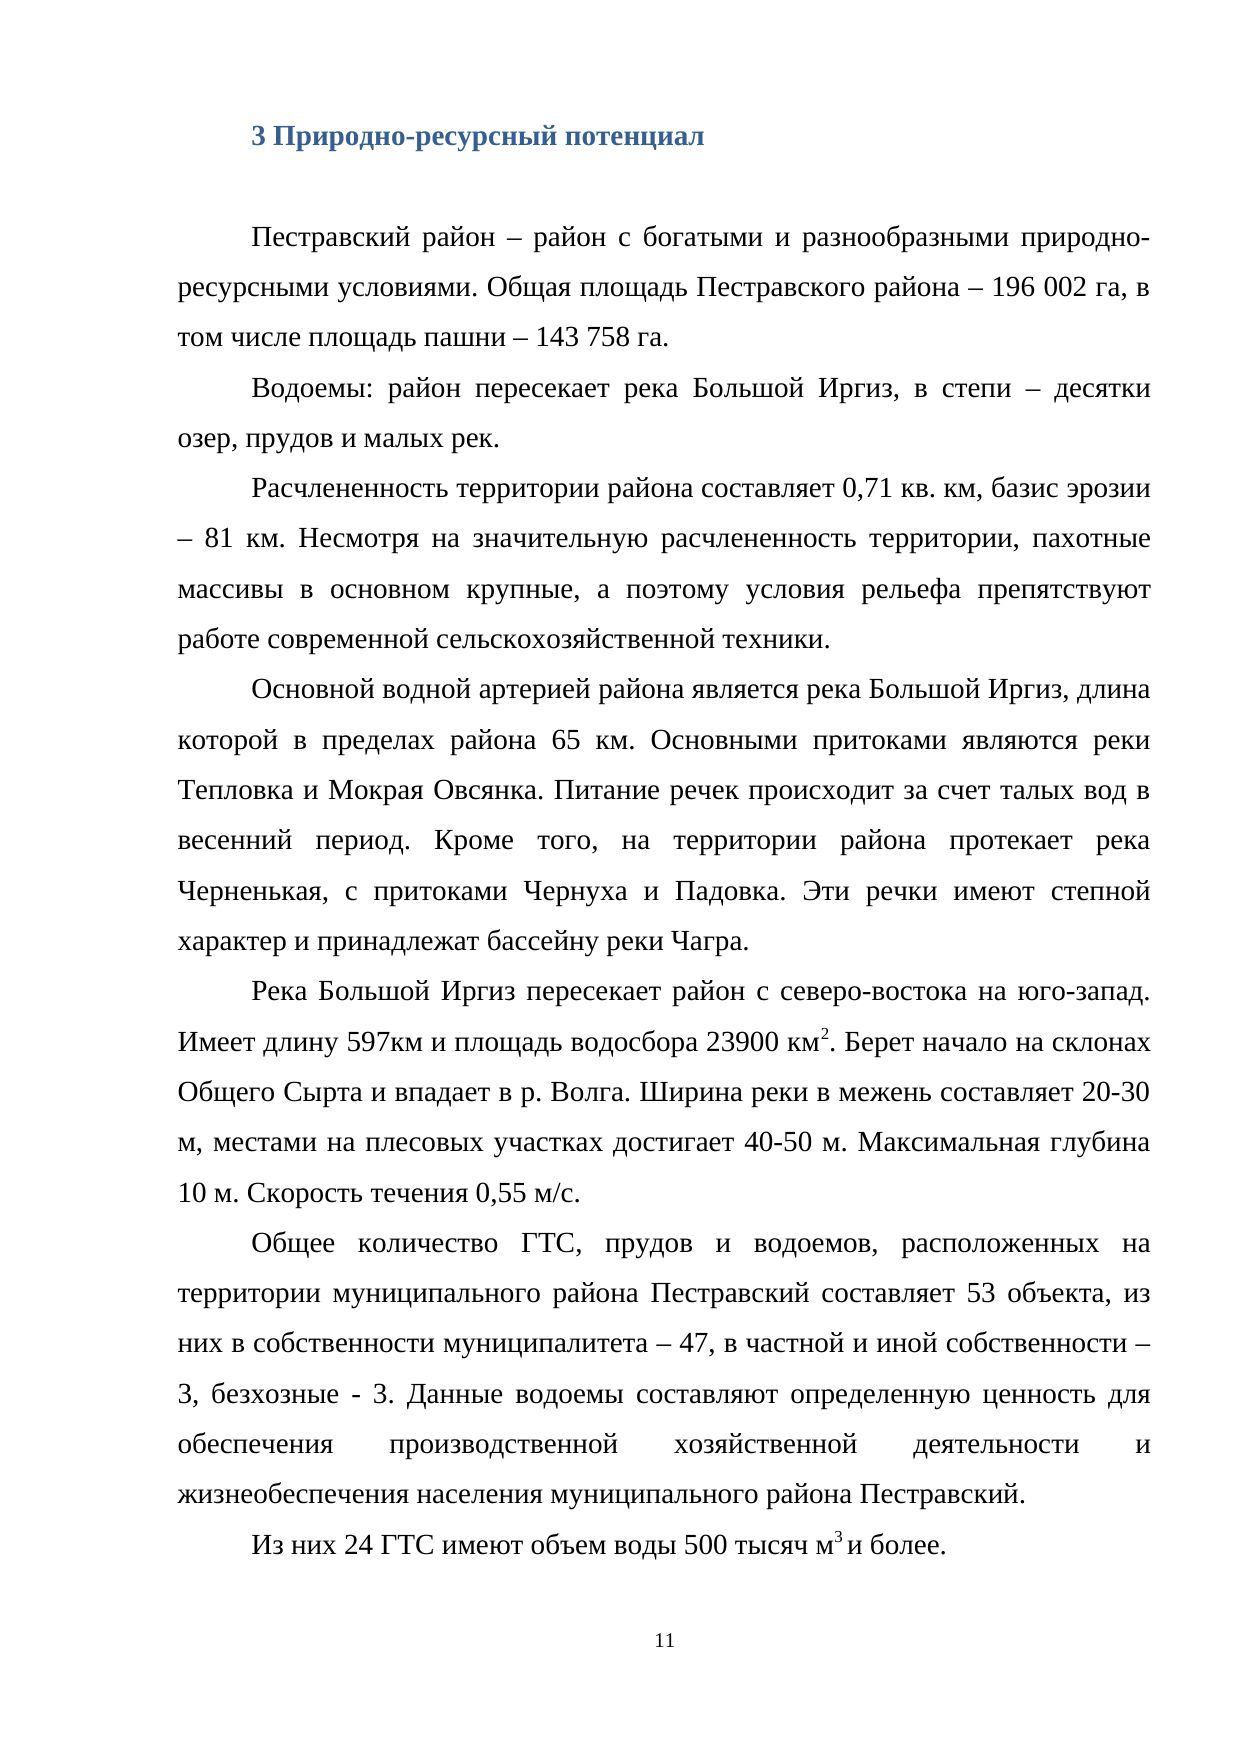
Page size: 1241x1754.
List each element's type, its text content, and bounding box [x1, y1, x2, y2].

text Река Большой Иргиз пересекает район с северо-востока на юго-запад. Имеет длину 597км и площадь водосбора 23900 км2. Берет начало на склонах Общего Сырта и впадает в р. Волга. Ширина реки в межень составляет 20-30 м, местами на плесовых участках достигает 40-50 м. Максимальная глубина 10 м. Скорость течения 0,55 м/с. [177, 973, 1152, 1208]
text Из них 24 ГТС имеют объем воды 500 тысяч м3 и более. [177, 1527, 1152, 1560]
text Пестравский район – район с богатыми и разнообразными природно-ресурсными условиями. Общая площадь Пестравского района – 196 002 га, в том числе площадь пашни – 143 758 га. [177, 219, 1152, 353]
text Общее количество ГТС, прудов и водоемов, расположенных на территории муниципального района Пестравский составляет 53 объекта, из них в собственности муниципалитета – 47, в частной и иной собственности – 3, безхозные - 3. Данные водоемы составляют определенную ценность для обеспечения производственной хозяйственной деятельности и жизнеобеспечения населения муниципального района Пестравский. [177, 1225, 1152, 1510]
text Водоемы: район пересекает река Большой Иргиз, в степи – десятки озер, прудов и малых рек. [177, 370, 1152, 453]
text Расчлененность территории района составляет 0,71 кв. км, базис эрозии – 81 км. Несмотря на значительную расчлененность территории, пахотные массивы в основном крупные, а поэтому условия рельефа препятствуют работе современной сельскохозяйственной техники. [177, 470, 1152, 655]
text Основной водной артерией района является река Большой Иргиз, длина которой в пределах района 65 км. Основными притоками являются реки Тепловка и Мокрая Овсянка. Питание речек происходит за счет талых вод в весенний период. Кроме того, на территории района протекает река Черненькая, с притоками Чернуха и Падовка. Эти речки имеют степной характер и принадлежат бассейну реки Чагра. [177, 672, 1152, 957]
text 3 Природно-ресурсный потенциал [177, 118, 1152, 152]
